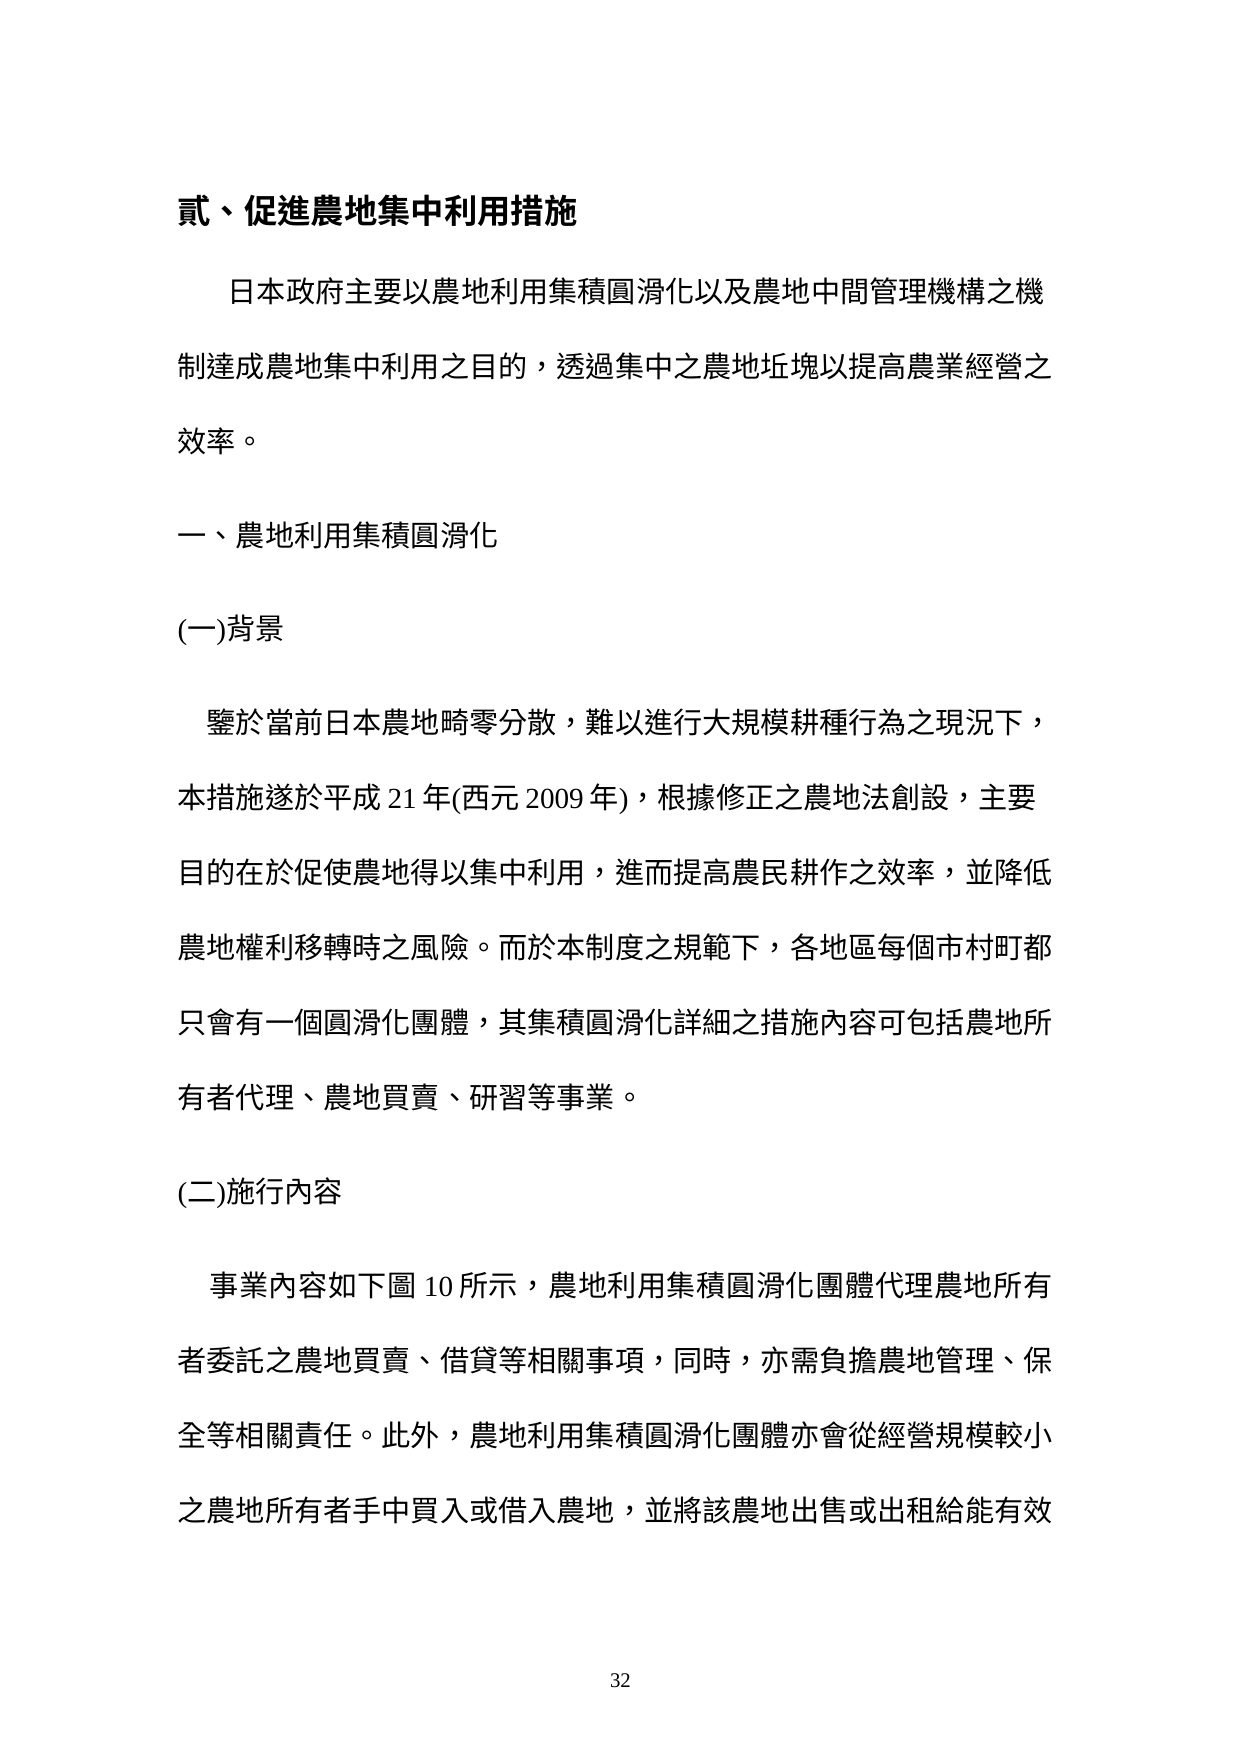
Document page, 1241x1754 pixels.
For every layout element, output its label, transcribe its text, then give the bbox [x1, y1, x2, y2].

text 一、農地利用集積圓滑化 [177, 496, 1054, 571]
text 日本政府主要以農地利用集積圓滑化以及農地中間管理機構之機制達成農地集中利用之目的，透過集中之農地坵塊以提高農業經營之效率。 [177, 252, 1054, 477]
text 貳、促進農地集中利用措施 [177, 183, 1038, 233]
text (二)施行內容 [177, 1152, 1054, 1227]
text 鑒於當前日本農地畸零分散，難以進行大規模耕種行為之現況下，本措施遂於平成21年(西元2009年)，根據修正之農地法創設，主要目的在於促使農地得以集中利用，進而提高農民耕作之效率，並降低農地權利移轉時之風險。而於本制度之規範下，各地區每個市村町都只會有一個圓滑化團體，其集積圓滑化詳細之措施內容可包括農地所有者代理、農地買賣、研習等事業。 [177, 683, 1054, 1133]
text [177, 1246, 1054, 1546]
text (一)背景 [177, 589, 1054, 664]
